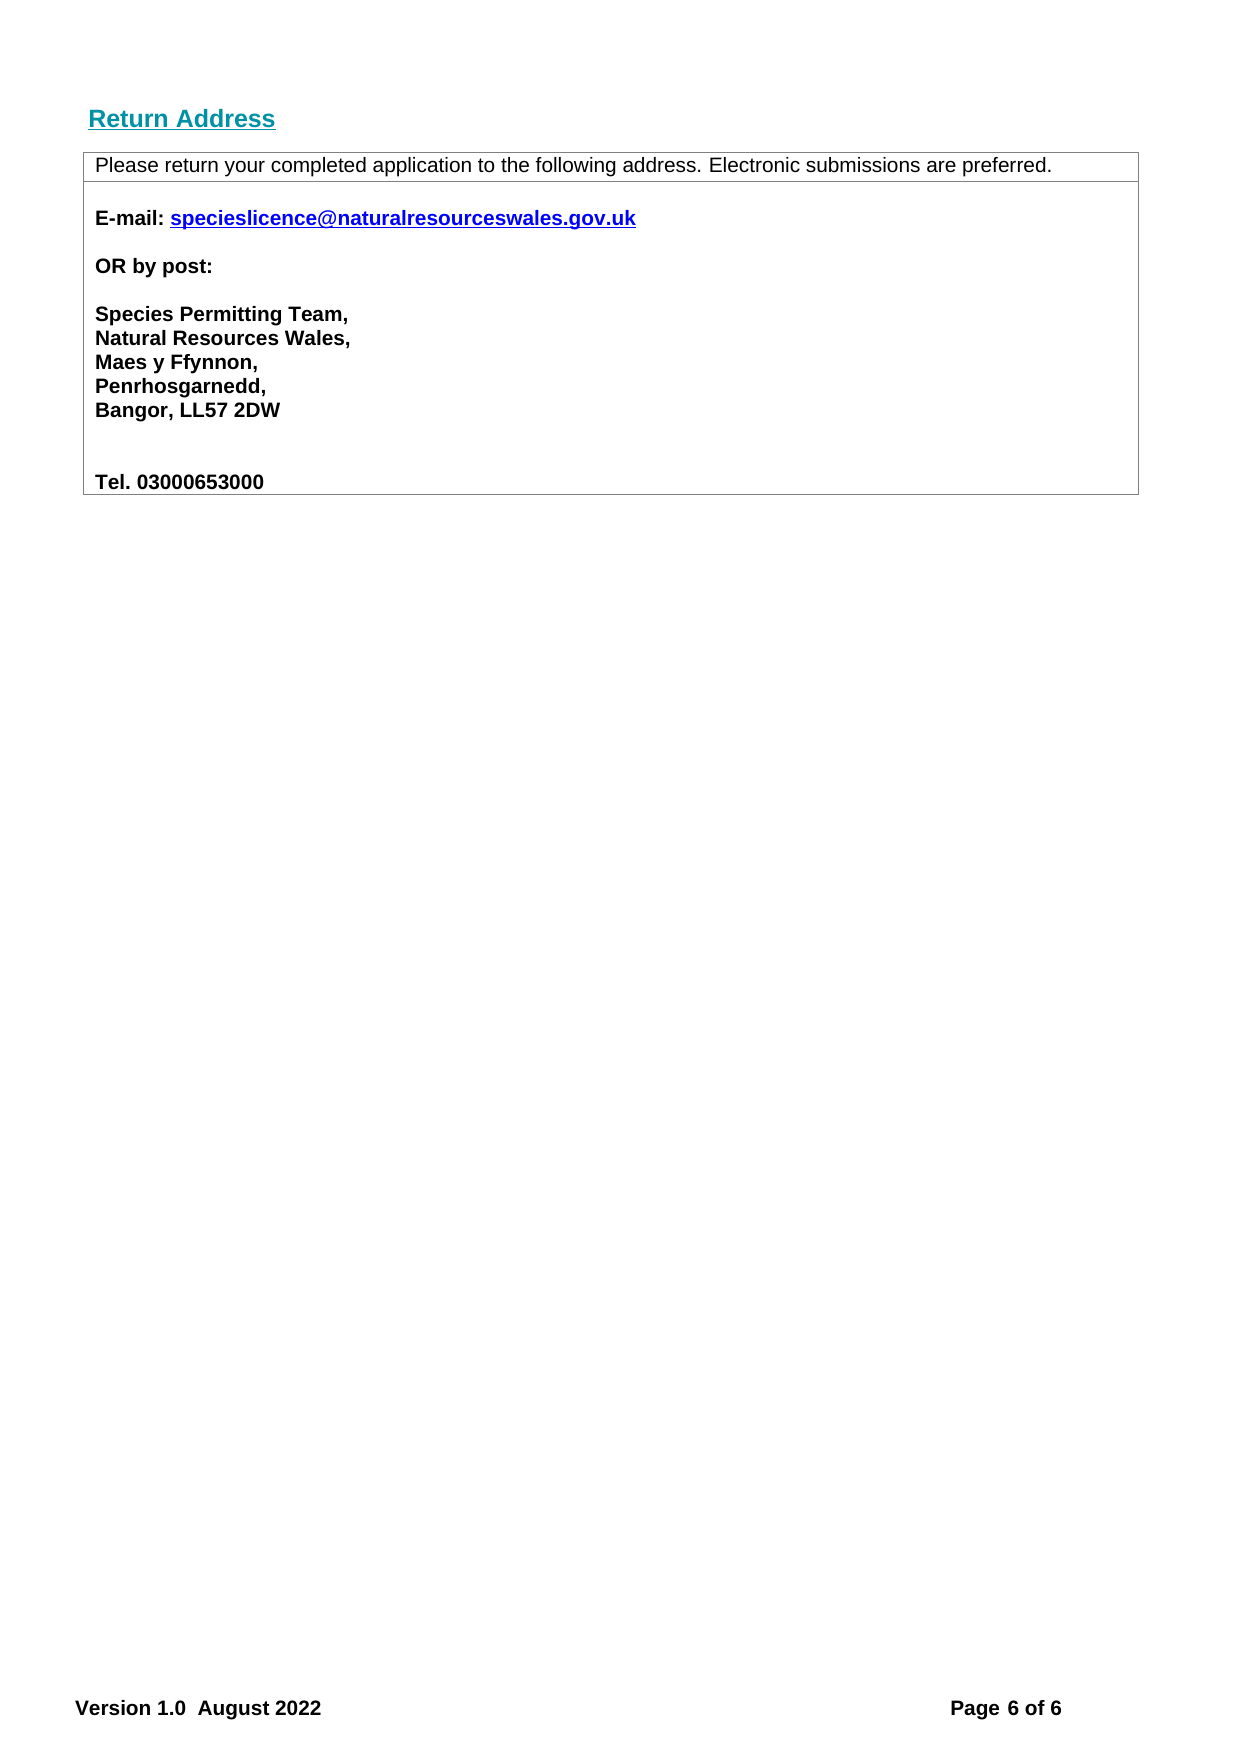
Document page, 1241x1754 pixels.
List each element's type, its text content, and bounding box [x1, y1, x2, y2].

table_header Please return your completed application to the following address. Electronic submissions are preferred. [84, 153, 1138, 181]
text Return Address [88, 104, 1165, 132]
table_cell E-mail: specieslicence@naturalresourceswales.gov.uk OR by post: Species Permitting Team, Natural Resources Wales, Maes y Ffynnon, Penrhosgarnedd, Bangor, LL57 2DW Tel. 03000653000 [84, 182, 1138, 494]
